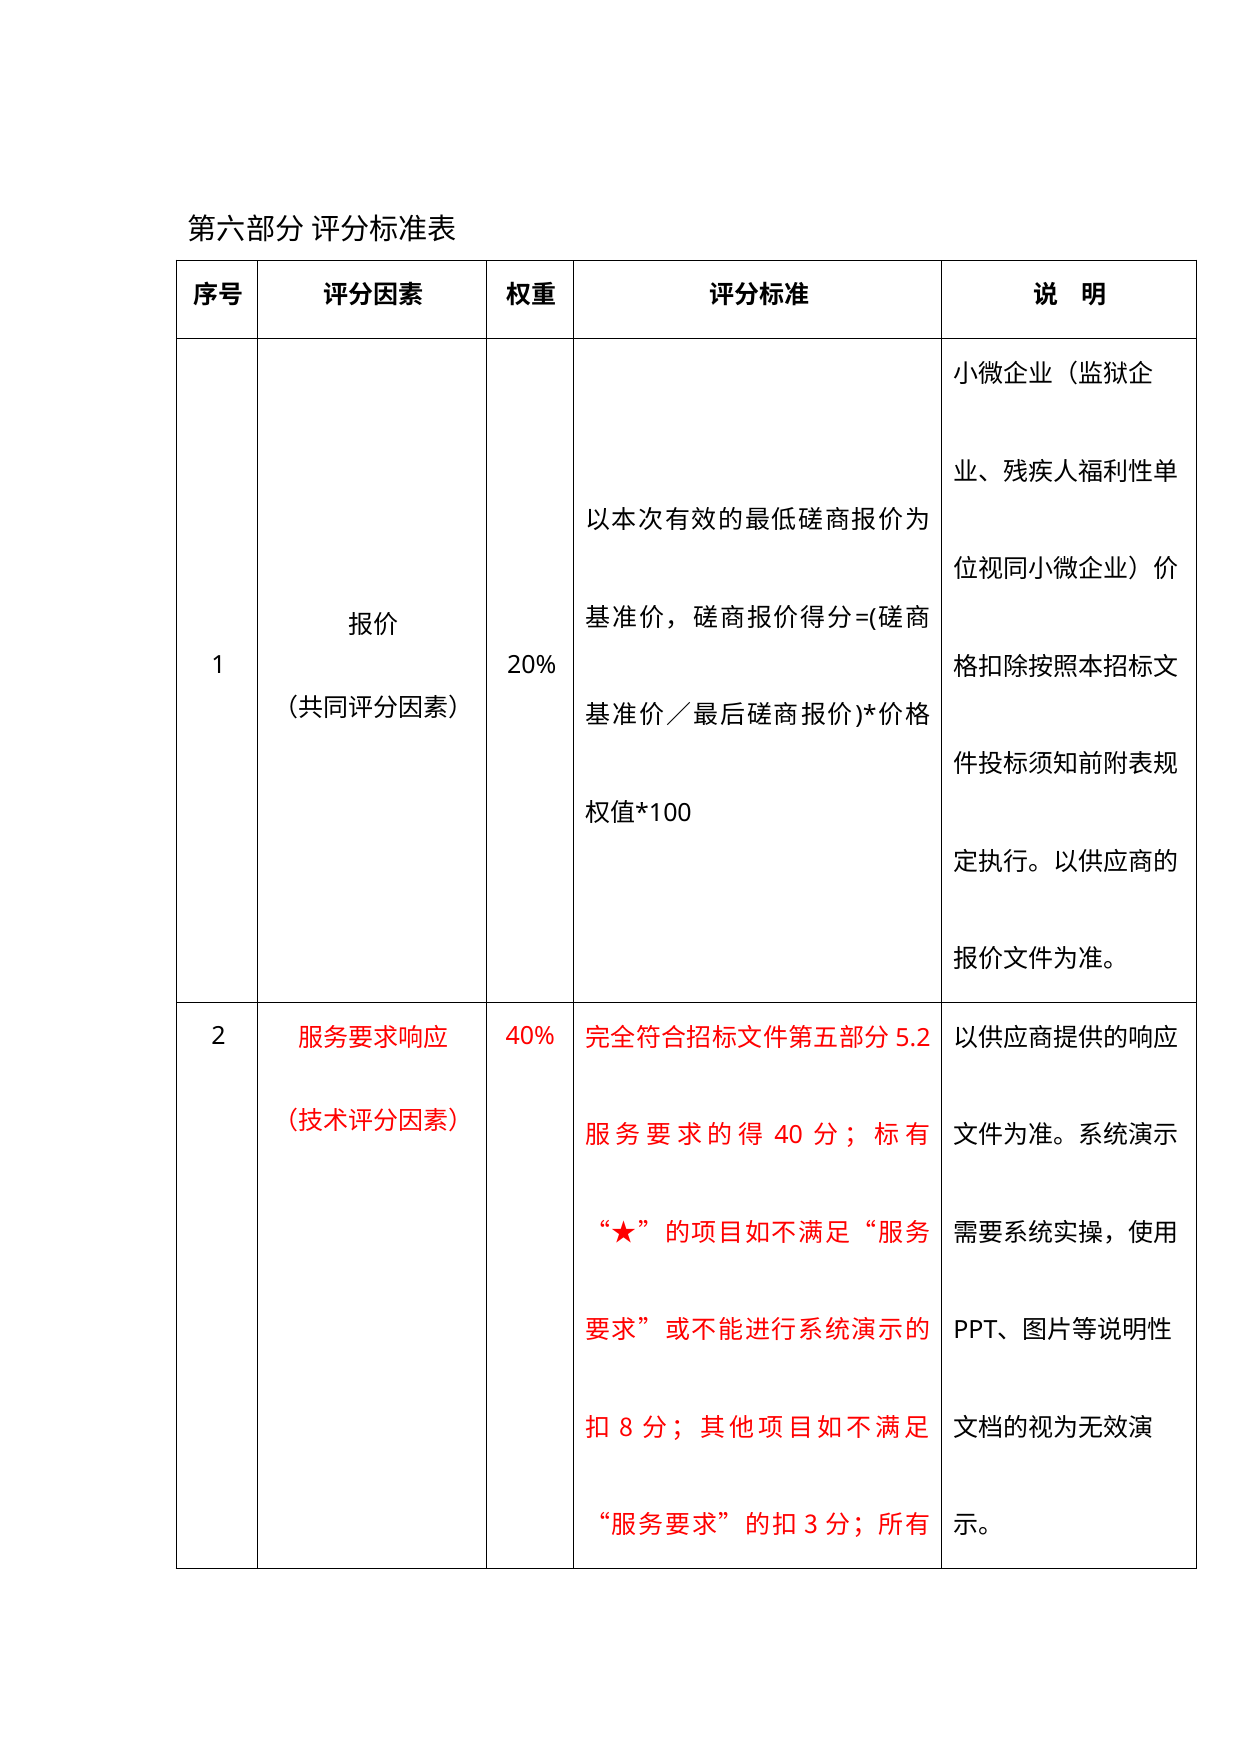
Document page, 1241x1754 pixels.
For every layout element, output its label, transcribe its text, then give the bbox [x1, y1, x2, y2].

table_cell 报价 （共同评分因素） [258, 339, 486, 1002]
table_cell 服务要求响应 （技术评分因素） [258, 1003, 486, 1568]
table_cell 1 [177, 339, 257, 1002]
table_header 序号 [177, 261, 257, 338]
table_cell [574, 1003, 941, 1568]
table_cell 40% [487, 1003, 573, 1568]
table_cell 小微企业（监狱企业、残疾人福利性单位视同小微企业）价格扣除按照本招标文件投标须知前附表规定执行。以供应商的报价文件为准。 [942, 339, 1196, 1002]
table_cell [942, 1003, 1196, 1568]
table_header 权重 [487, 261, 573, 338]
table_cell 20% [487, 339, 573, 1002]
table_header 评分标准 [574, 261, 941, 338]
table_header 说 明 [942, 261, 1196, 338]
table_header 评分因素 [258, 261, 486, 338]
table_cell 2 [177, 1003, 257, 1568]
list 评分标准表 [187, 194, 1053, 259]
table_cell 以本次有效的最低磋商报价为基准价，磋商报价得分=(磋商基准价／最后磋商报价)*价格权值*100 [574, 339, 941, 1002]
